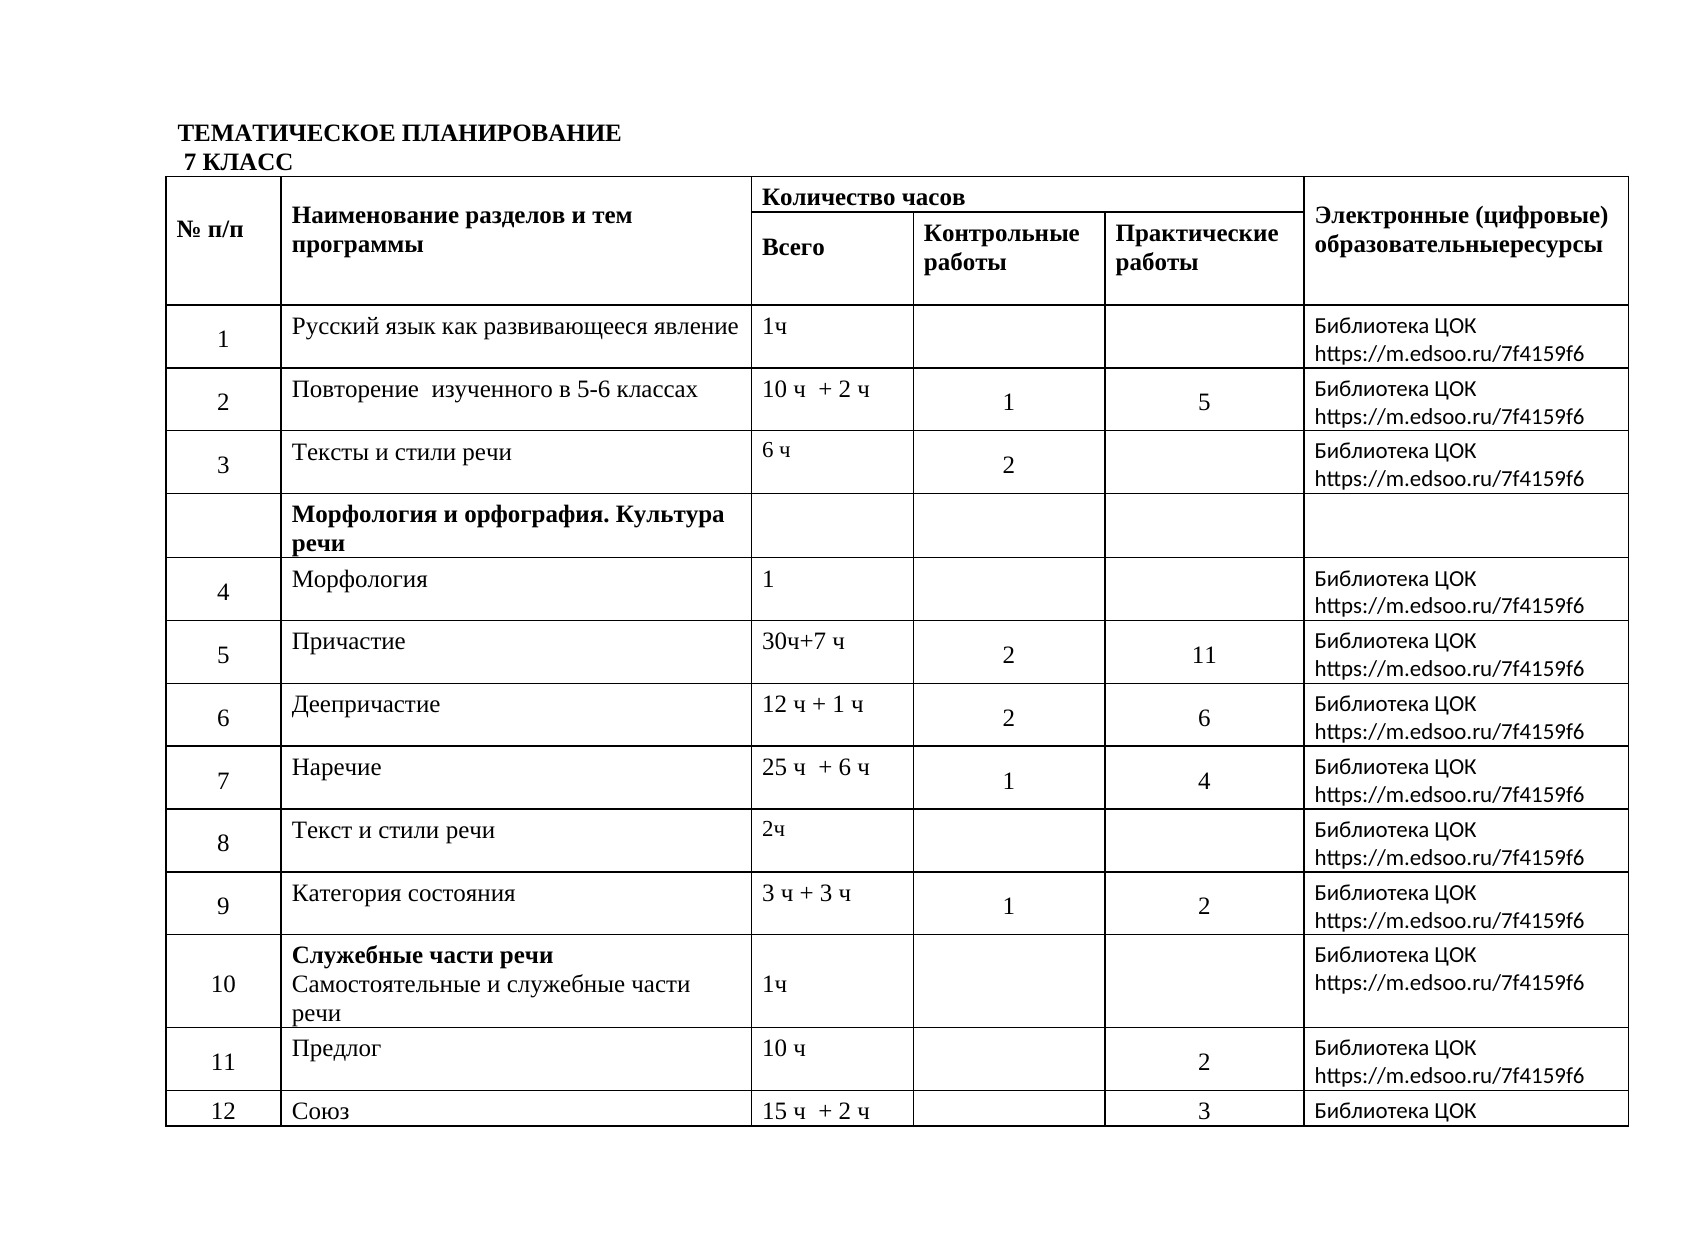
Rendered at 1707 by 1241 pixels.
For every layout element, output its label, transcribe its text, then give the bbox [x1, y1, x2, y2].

table_cell 6 [167, 684, 280, 745]
table_cell Союз [282, 1091, 751, 1125]
table_cell 1 [167, 306, 280, 367]
table_cell [914, 935, 1104, 1027]
table_cell [914, 810, 1104, 871]
table_cell 10 ч [752, 1028, 913, 1089]
table_cell Причастие [282, 621, 751, 682]
table_cell Библиотека ЦОК https://m.edsoo.ru/7f4159f6 [1305, 558, 1628, 620]
table_cell 4 [167, 558, 280, 620]
table_cell 1 [752, 558, 913, 620]
table_cell [1106, 558, 1303, 620]
table_cell Наречие [282, 747, 751, 808]
table_cell 2ч [752, 810, 913, 871]
table_header № п/п [167, 177, 280, 304]
table_cell Библиотека ЦОК https://m.edsoo.ru/7f4159f6 [1305, 747, 1628, 808]
table_cell [914, 494, 1104, 557]
table_cell 3 [1106, 1091, 1303, 1125]
table_cell 12 [167, 1091, 280, 1125]
table_cell 12 ч + 1 ч [752, 684, 913, 745]
table_cell Категория состояния [282, 873, 751, 934]
table_cell [1106, 431, 1303, 493]
table_cell 4 [1106, 747, 1303, 808]
table_cell 3 ч + 3 ч [752, 873, 913, 934]
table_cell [1305, 1028, 1628, 1089]
table_header Наименование разделов и тем программы [282, 177, 751, 304]
table_cell Служебные части речи Самостоятельные и служебные части речи [282, 935, 751, 1027]
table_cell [1305, 935, 1628, 1027]
table_cell 9 [167, 873, 280, 934]
table_cell [167, 494, 280, 557]
text ТЕМАТИЧЕСКОЕ ПЛАНИРОВАНИЕ [177, 118, 1618, 147]
table_cell Библиотека ЦОК https://m.edsoo.ru/7f4159f6 [1305, 369, 1628, 430]
table_cell Морфология и орфография. Культура речи [282, 494, 751, 557]
table_cell 10 ч + 2 ч [752, 369, 913, 430]
table_cell [1106, 494, 1303, 557]
table_cell Библиотека ЦОК https://m.edsoo.ru/7f4159f6 [1305, 621, 1628, 682]
table_cell [1106, 306, 1303, 367]
table_cell Предлог [282, 1028, 751, 1089]
table_cell 2 [914, 621, 1104, 682]
table_cell Библиотека ЦОК https://m.edsoo.ru/7f4159f6 [1305, 684, 1628, 745]
table_cell [914, 1091, 1104, 1125]
table_cell Деепричастие [282, 684, 751, 745]
table_cell 2 [1106, 1028, 1303, 1089]
table_cell Повторение изученного в 5-6 классах [282, 369, 751, 430]
table_cell [752, 494, 913, 557]
table_cell 15 ч + 2 ч [752, 1091, 913, 1125]
table_cell 2 [1106, 873, 1303, 934]
table_header Количество часов [752, 177, 1303, 211]
table_cell 2 [167, 369, 280, 430]
table_cell [914, 558, 1104, 620]
table_cell 5 [167, 621, 280, 682]
table_cell Библиотека ЦОК https://m.edsoo.ru/7f4159f6 [1305, 431, 1628, 493]
table_cell 1ч [752, 306, 913, 367]
table_cell 8 [167, 810, 280, 871]
text 7 КЛАСС [177, 147, 1618, 176]
table_cell Морфология [282, 558, 751, 620]
table_cell [1305, 494, 1628, 557]
table_cell 1 [914, 747, 1104, 808]
table_cell Практические работы [1106, 213, 1303, 304]
table_cell 6 [1106, 684, 1303, 745]
table_cell Библиотека ЦОК https://m.edsoo.ru/7f4159f6 [1305, 873, 1628, 934]
table_cell [914, 306, 1104, 367]
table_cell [1305, 1091, 1628, 1125]
table_cell 2 [914, 431, 1104, 493]
table_cell 1 [914, 369, 1104, 430]
table_cell 1ч [752, 935, 913, 1027]
table_cell Контрольные работы [914, 213, 1104, 304]
table_cell Библиотека ЦОК https://m.edsoo.ru/7f4159f6 [1305, 810, 1628, 871]
table_cell Библиотека ЦОК https://m.edsoo.ru/7f4159f6 [1305, 306, 1628, 367]
table_cell 30ч+7 ч [752, 621, 913, 682]
table_cell Русский язык как развивающееся явление [282, 306, 751, 367]
table_cell 2 [914, 684, 1104, 745]
table_cell [1106, 810, 1303, 871]
table_cell Текст и стили речи [282, 810, 751, 871]
table_cell Тексты и стили речи [282, 431, 751, 493]
table_cell 25 ч + 6 ч [752, 747, 913, 808]
table_cell 10 [167, 935, 280, 1027]
table_cell 7 [167, 747, 280, 808]
table_cell 1 [914, 873, 1104, 934]
table_cell Всего [752, 213, 913, 304]
table_cell [914, 1028, 1104, 1089]
table_cell [1106, 935, 1303, 1027]
table_cell 6 ч [752, 431, 913, 493]
table_cell 3 [167, 431, 280, 493]
table_header Электронные (цифровые) образовательныересурсы [1305, 177, 1628, 304]
table_cell 5 [1106, 369, 1303, 430]
table_cell 11 [1106, 621, 1303, 682]
table_cell 11 [167, 1028, 280, 1089]
